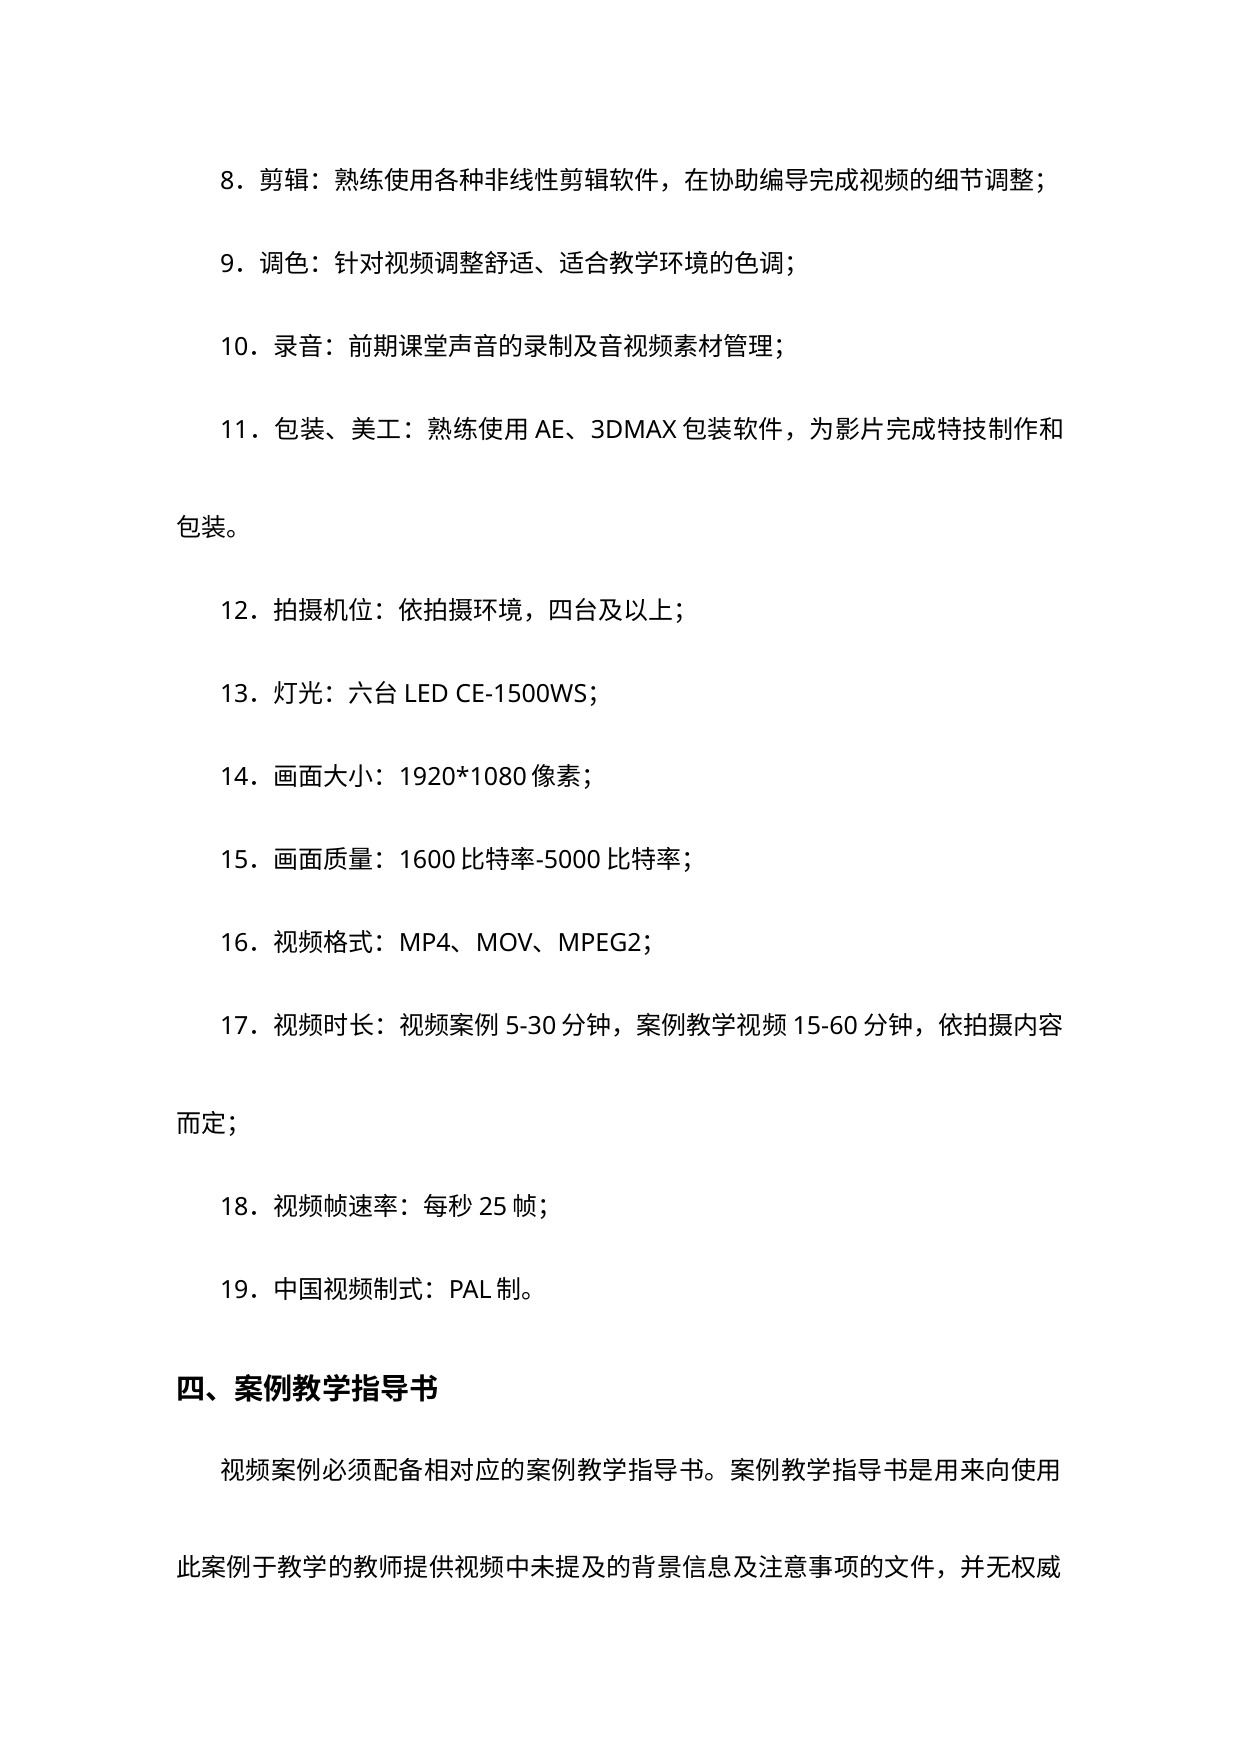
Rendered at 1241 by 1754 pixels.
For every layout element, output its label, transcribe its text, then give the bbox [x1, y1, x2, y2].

text 17．视频时长：视频案例5-30分钟，案例教学视频15-60分钟，依拍摄内容而定； [176, 991, 1064, 1154]
text 16．视频格式：MP4、MOV、MPEG2； [176, 908, 1064, 973]
text 13．灯光：六台LED CE-1500WS； [176, 659, 1064, 724]
text 12．拍摄机位：依拍摄环境，四台及以上； [176, 576, 1064, 641]
text 15．画面质量：1600比特率-5000比特率； [176, 825, 1064, 890]
text 19．中国视频制式：PAL制。 [176, 1255, 1064, 1320]
text 14．画面大小：1920*1080像素； [176, 742, 1064, 807]
text 9．调色：针对视频调整舒适、适合教学环境的色调； [176, 229, 1064, 294]
text 8．剪辑：熟练使用各种非线性剪辑软件，在协助编导完成视频的细节调整； [176, 146, 1064, 211]
text 11．包装、美工：熟练使用AE、3DMAX包装软件，为影片完成特技制作和包装。 [176, 395, 1064, 558]
text 18．视频帧速率：每秒25帧； [176, 1172, 1064, 1237]
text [176, 1436, 1064, 1598]
text 10．录音：前期课堂声音的录制及音视频素材管理； [176, 312, 1064, 377]
text 四、案例教学指导书 [176, 1354, 1064, 1419]
